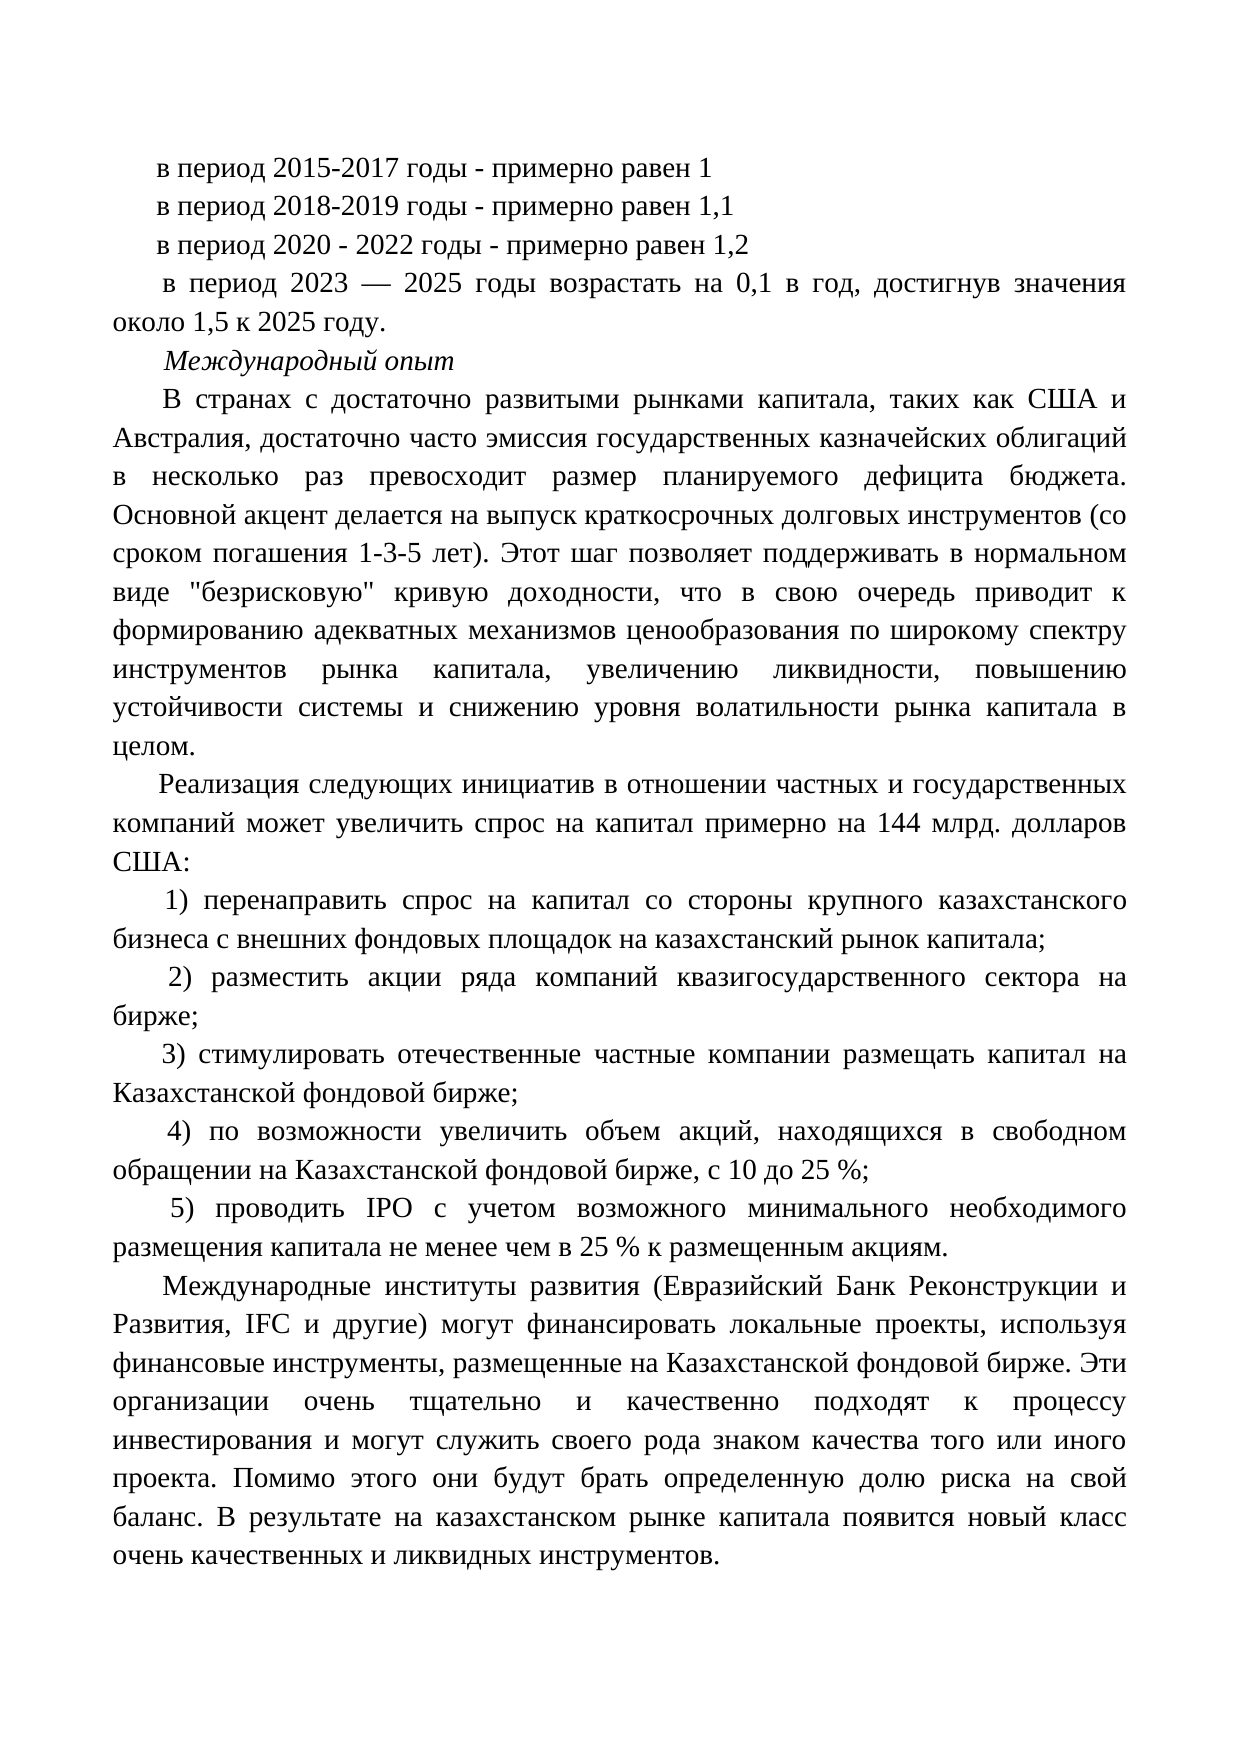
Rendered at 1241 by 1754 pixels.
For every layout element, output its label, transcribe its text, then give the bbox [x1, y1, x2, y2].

text 5) проводить IPO с учетом возможного минимального необходимого размещения капитала не менее чем в 25 % к размещенным акциям. [112, 1191, 1128, 1263]
text в период 2018-2019 годы - примерно равен 1,1 [112, 188, 1128, 222]
text в период 2023 — 2025 годы возрастать на 0,1 в год, достигнув значения около 1,5 к 2025 году. [112, 266, 1128, 338]
text 3) стимулировать отечественные частные компании размещать капитал на Казахстанской фондовой бирже; [112, 1036, 1128, 1108]
text в период 2020 - 2022 годы - примерно равен 1,2 [112, 227, 1128, 261]
text 2) разместить акции ряда компаний квазигосударственного сектора на бирже; [112, 959, 1128, 1031]
text 4) по возможности увеличить объем акций, находящихся в свободном обращении на Казахстанской фондовой бирже, с 10 до 25 %; [112, 1113, 1128, 1186]
text в период 2015-2017 годы - примерно равен 1 [112, 150, 1128, 183]
text 1) перенаправить спрос на капитал со стороны крупного казахстанского бизнеса с внешних фондовых площадок на казахстанский рынок капитала; [112, 882, 1128, 954]
text Международный опыт [112, 343, 1128, 376]
text Реализация следующих инициатив в отношении частных и государственных компаний может увеличить спрос на капитал примерно на 144 млрд. долларов США: [112, 767, 1128, 877]
text В странах с достаточно развитыми рынками капитала, таких как США и Австралия, достаточно часто эмиссия государственных казначейских облигаций в несколько раз превосходит размер планируемого дефицита бюджета. Основной акцент делается на выпуск краткосрочных долговых инструментов (со сроком погашения 1-3-5 лет). Этот шаг позволяет поддерживать в нормальном виде "безрисковую" кривую доходности, что в свою очередь приводит к формированию адекватных механизмов ценообразования по широкому спектру инструментов рынка капитала, увеличению ликвидности, повышению устойчивости системы и снижению уровня волатильности рынка капитала в целом. [112, 381, 1128, 762]
text Международные институты развития (Евразийский Банк Реконструкции и Развития, IFC и другие) могут финансировать локальные проекты, используя финансовые инструменты, размещенные на Казахстанской фондовой бирже. Эти организации очень тщательно и качественно подходят к процессу инвестирования и могут служить своего рода знаком качества того или иного проекта. Помимо этого они будут брать определенную долю риска на свой баланс. В результате на казахстанском рынке капитала появится новый класс очень качественных и ликвидных инструментов. [112, 1268, 1128, 1571]
